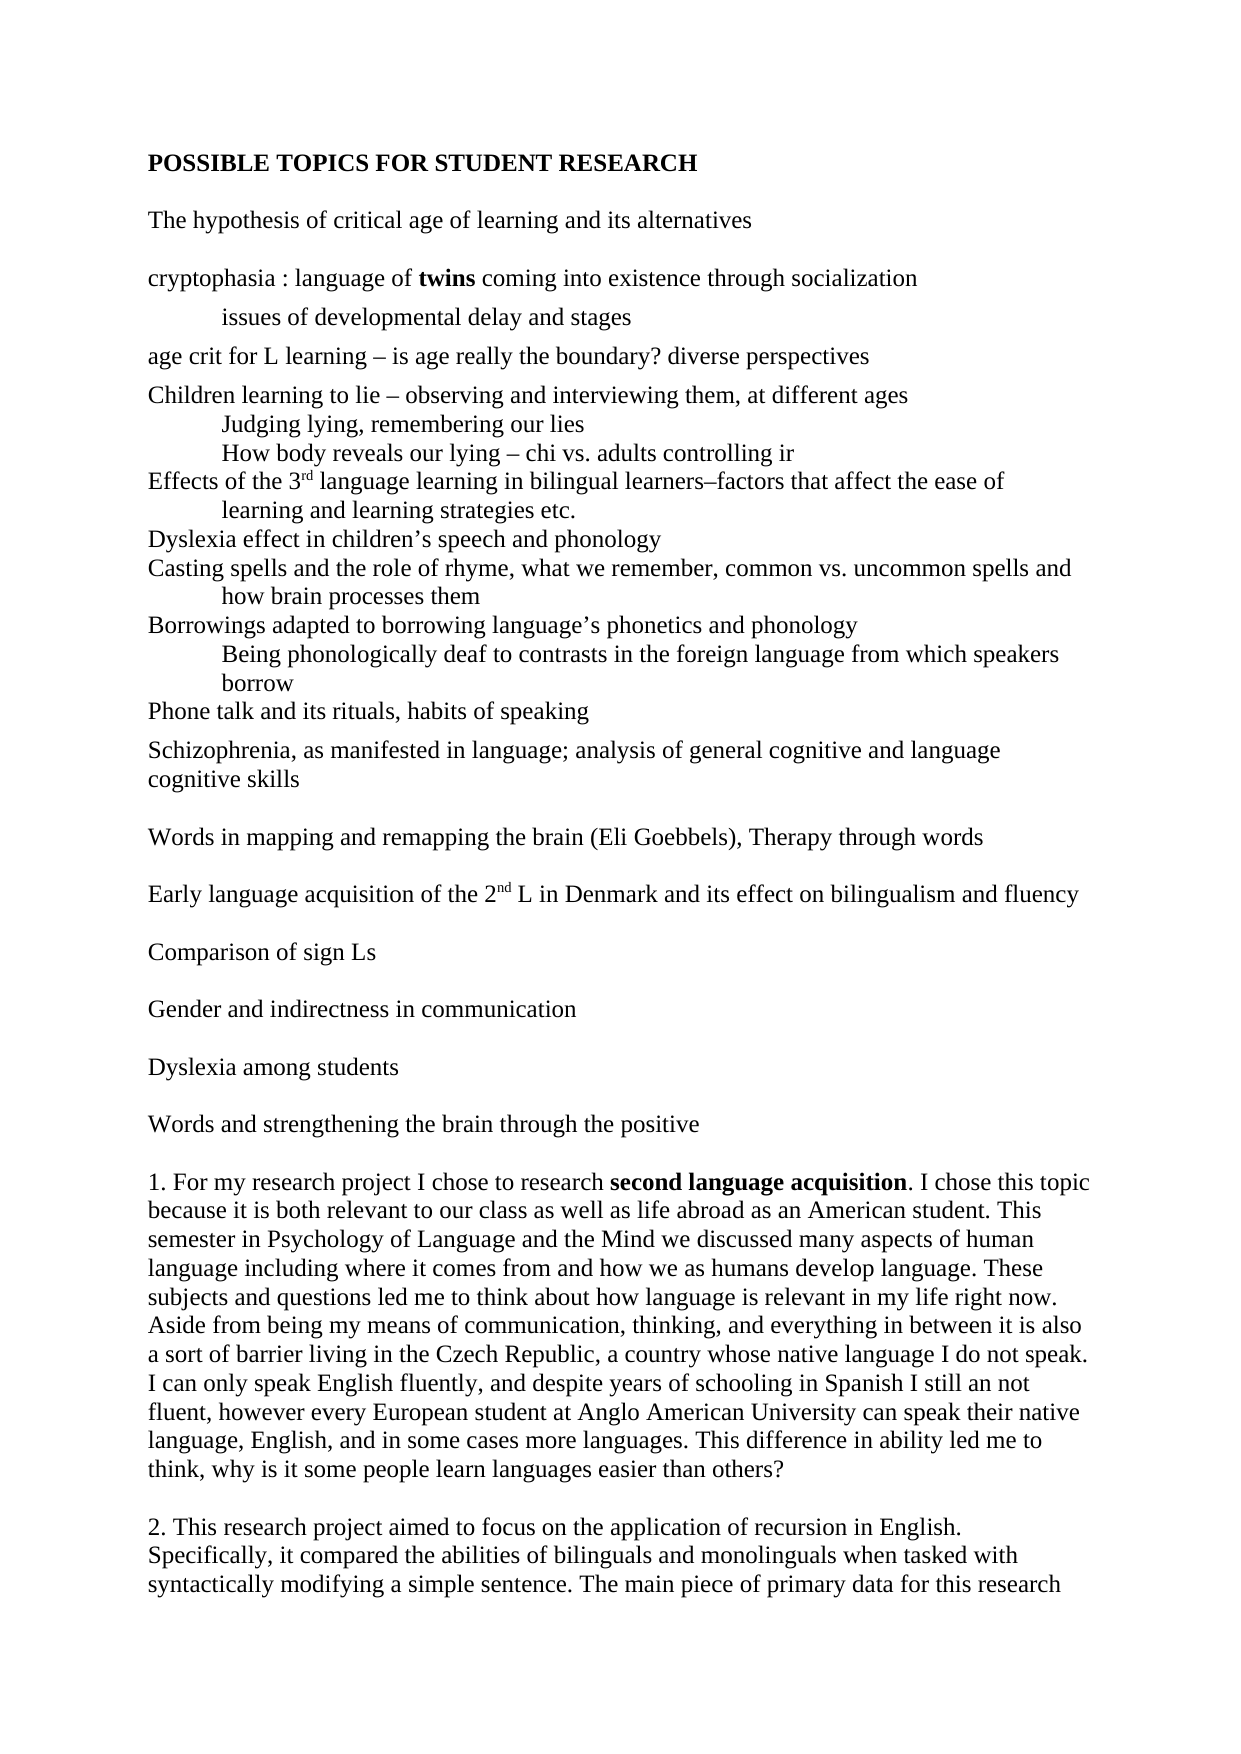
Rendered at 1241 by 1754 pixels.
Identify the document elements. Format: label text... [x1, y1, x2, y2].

text POSSIBLE TOPICS FOR STUDENT RESEARCH [148, 148, 1093, 176]
text Phone talk and its rituals, habits of speaking [148, 696, 1093, 725]
text Dyslexia effect in children’s speech and phonology [148, 524, 1093, 553]
text How body reveals our lying – chi vs. adults controlling ir [148, 438, 1093, 466]
text Comparison of sign Ls [148, 937, 1093, 966]
text issues of developmental delay and stages [148, 302, 1093, 331]
text cryptophasia : language of twins coming into existence through socialization [148, 263, 1093, 291]
text Schizophrenia, as manifested in language; analysis of general cognitive and language cognitive skills [148, 736, 1093, 793]
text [148, 1512, 1093, 1598]
text Early language acquisition of the 2nd L in Denmark and its effect on bilingualism and fluency [148, 879, 1093, 908]
text Words in mapping and remapping the brain (Eli Goebbels), Therapy through words [148, 822, 1093, 851]
text The hypothesis of critical age of learning and its alternatives [148, 205, 1093, 234]
text Borrowings adapted to borrowing language’s phonetics and phonology [148, 610, 1093, 639]
text Gender and indirectness in communication [148, 994, 1093, 1023]
text Children learning to lie – observing and interviewing them, at different ages [148, 380, 1093, 409]
text Words and strengthening the brain through the positive [148, 1109, 1093, 1138]
text Dyslexia among students [148, 1052, 1093, 1081]
text 1. For my research project I chose to research second language acquisition. I chose this topic because it is both relevant to our class as well as life abroad as an American student. This semester in Psychology of Language and the Mind we discussed many aspects of human language including where it comes from and how we as humans develop language. These subjects and questions led me to think about how language is relevant in my life right now. Aside from being my means of communication, thinking, and everything in between it is also a sort of barrier living in the Czech Republic, a country whose native language I do not speak. I can only speak English fluently, and despite years of schooling in Spanish I still an not fluent, however every European student at Anglo American University can speak their native language, English, and in some cases more languages. This difference in ability led me to think, why is it some people learn languages easier than others? [148, 1167, 1093, 1483]
text age crit for L learning – is age really the boundary? diverse perspectives [148, 341, 1093, 370]
text Judging lying, remembering our lies [148, 409, 1093, 438]
text Being phonologically deaf to contrasts in the foreign language from which speakers borrow [148, 639, 1093, 696]
text Effects of the 3rd language learning in bilingual learners–factors that affect the ease of learning and learning strategies etc. [148, 466, 1093, 524]
text Casting spells and the role of rhyme, what we remember, common vs. uncommon spells and how brain processes them [148, 553, 1093, 610]
